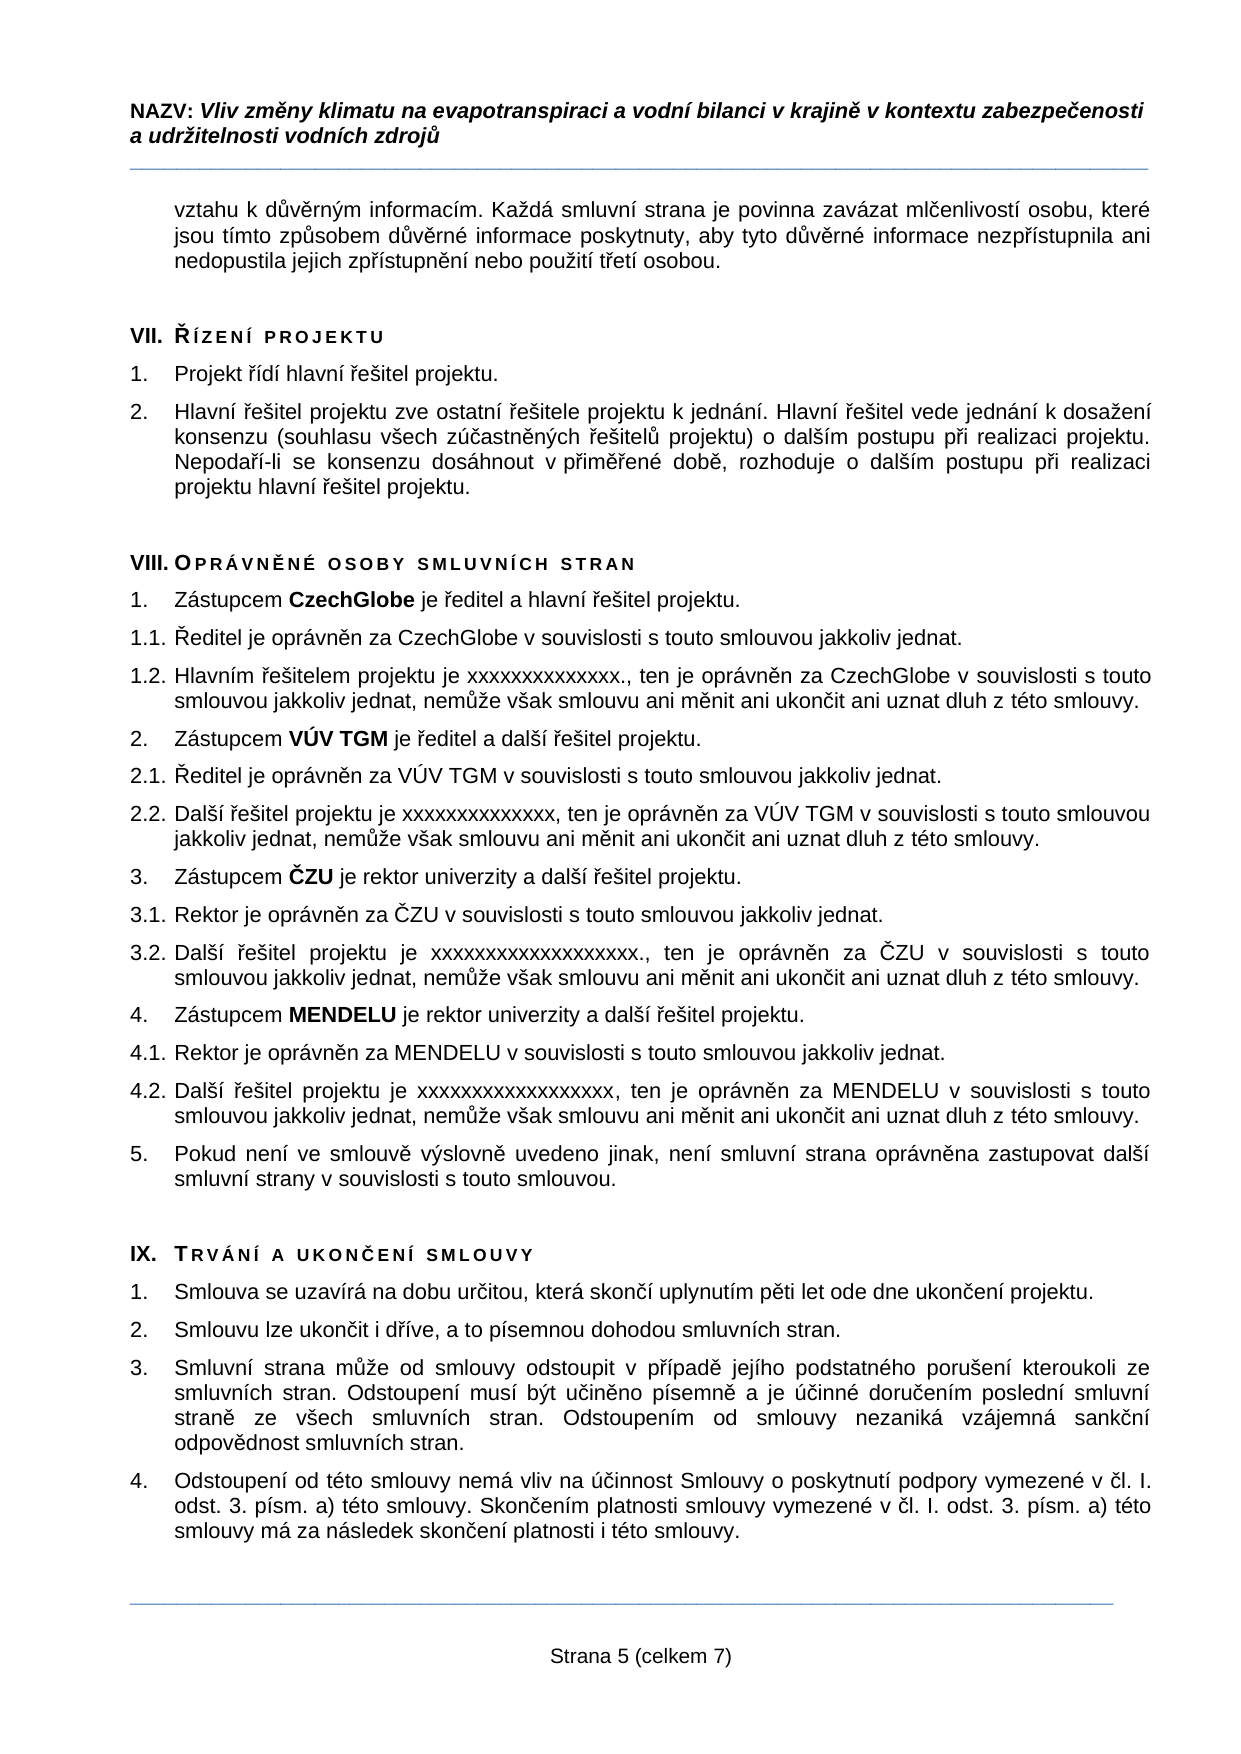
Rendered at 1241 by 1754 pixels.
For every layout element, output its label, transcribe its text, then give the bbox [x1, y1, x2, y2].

list Hlavním řešitelem projektu je xxxxxxxxxxxxxx., ten je oprávněn za CzechGlobe v souvislosti s touto smlouvou jakkoliv jednat, nemůže však smlouvu ani měnit ani ukončit ani uznat dluh z této smlouvy. [130, 663, 1152, 713]
list Rektor je oprávněn za ČZU v souvislosti s touto smlouvou jakkoliv jednat. [130, 902, 1152, 927]
list Rektor je oprávněn za MENDELU v souvislosti s touto smlouvou jakkoliv jednat. [130, 1040, 1152, 1065]
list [130, 197, 1152, 273]
list Hlavní řešitel projektu zve ostatní řešitele projektu k jednání. Hlavní řešitel vede jednání k dosažení konsenzu (souhlasu všech zúčastněných řešitelů projektu) o dalším postupu při realizaci projektu. Nepodaří-li se konsenzu dosáhnout v přiměřené době, rozhoduje o dalším postupu při realizaci projektu hlavní řešitel projektu. [130, 399, 1152, 499]
list Další řešitel projektu je xxxxxxxxxxxxxxxxxxx., ten je oprávněn za ČZU v souvislosti s touto smlouvou jakkoliv jednat, nemůže však smlouvu ani měnit ani ukončit ani uznat dluh z této smlouvy. [130, 939, 1152, 990]
list Zástupcem VÚV TGM je ředitel a další řešitel projektu. [130, 726, 1152, 751]
list Zástupcem MENDELU je rektor univerzity a další řešitel projektu. [130, 1002, 1152, 1028]
list Další řešitel projektu je xxxxxxxxxxxxxxxxxx, ten je oprávněn za MENDELU v souvislosti s touto smlouvou jakkoliv jednat, nemůže však smlouvu ani měnit ani ukončit ani uznat dluh z této smlouvy. [130, 1078, 1152, 1128]
list Pokud není ve smlouvě výslovně uvedeno jinak, není smluvní strana oprávněna zastupovat další smluvní strany v souvislosti s touto smlouvou. [130, 1141, 1152, 1191]
list Zástupcem CzechGlobe je ředitel a hlavní řešitel projektu. [130, 587, 1152, 613]
list Zástupcem ČZU je rektor univerzity a další řešitel projektu. [130, 864, 1152, 889]
list Odstoupení od této smlouvy nemá vliv na účinnost Smlouvy o poskytnutí podpory vymezené v čl. I. odst. 3. písm. a) této smlouvy. Skončením platnosti smlouvy vymezené v čl. I. odst. 3. písm. a) této smlouvy má za následek skončení platnosti i této smlouvy. [130, 1468, 1152, 1543]
list Řízení projektu [130, 323, 1152, 348]
list Ředitel je oprávněn za VÚV TGM v souvislosti s touto smlouvou jakkoliv jednat. [130, 763, 1152, 789]
list Oprávněné osoby smluvních stran [130, 550, 1152, 575]
list Trvání a ukončení smlouvy [130, 1241, 1152, 1267]
list Projekt řídí hlavní řešitel projektu. [130, 361, 1152, 386]
list Smlouva se uzavírá na dobu určitou, která skončí uplynutím pěti let ode dne ukončení projektu. [130, 1279, 1152, 1304]
list Smluvní strana může od smlouvy odstoupit v případě jejího podstatného porušení kteroukoli ze smluvních stran. Odstoupení musí být učiněno písemně a je účinné doručením poslední smluvní straně ze všech smluvních stran. Odstoupením od smlouvy nezaniká vzájemná sankční odpovědnost smluvních stran. [130, 1354, 1152, 1455]
list Ředitel je oprávněn za CzechGlobe v souvislosti s touto smlouvou jakkoliv jednat. [130, 625, 1152, 650]
list Další řešitel projektu je xxxxxxxxxxxxxx, ten je oprávněn za VÚV TGM v souvislosti s touto smlouvou jakkoliv jednat, nemůže však smlouvu ani měnit ani ukončit ani uznat dluh z této smlouvy. [130, 801, 1152, 852]
list Smlouvu lze ukončit i dříve, a to písemnou dohodou smluvních stran. [130, 1317, 1152, 1342]
